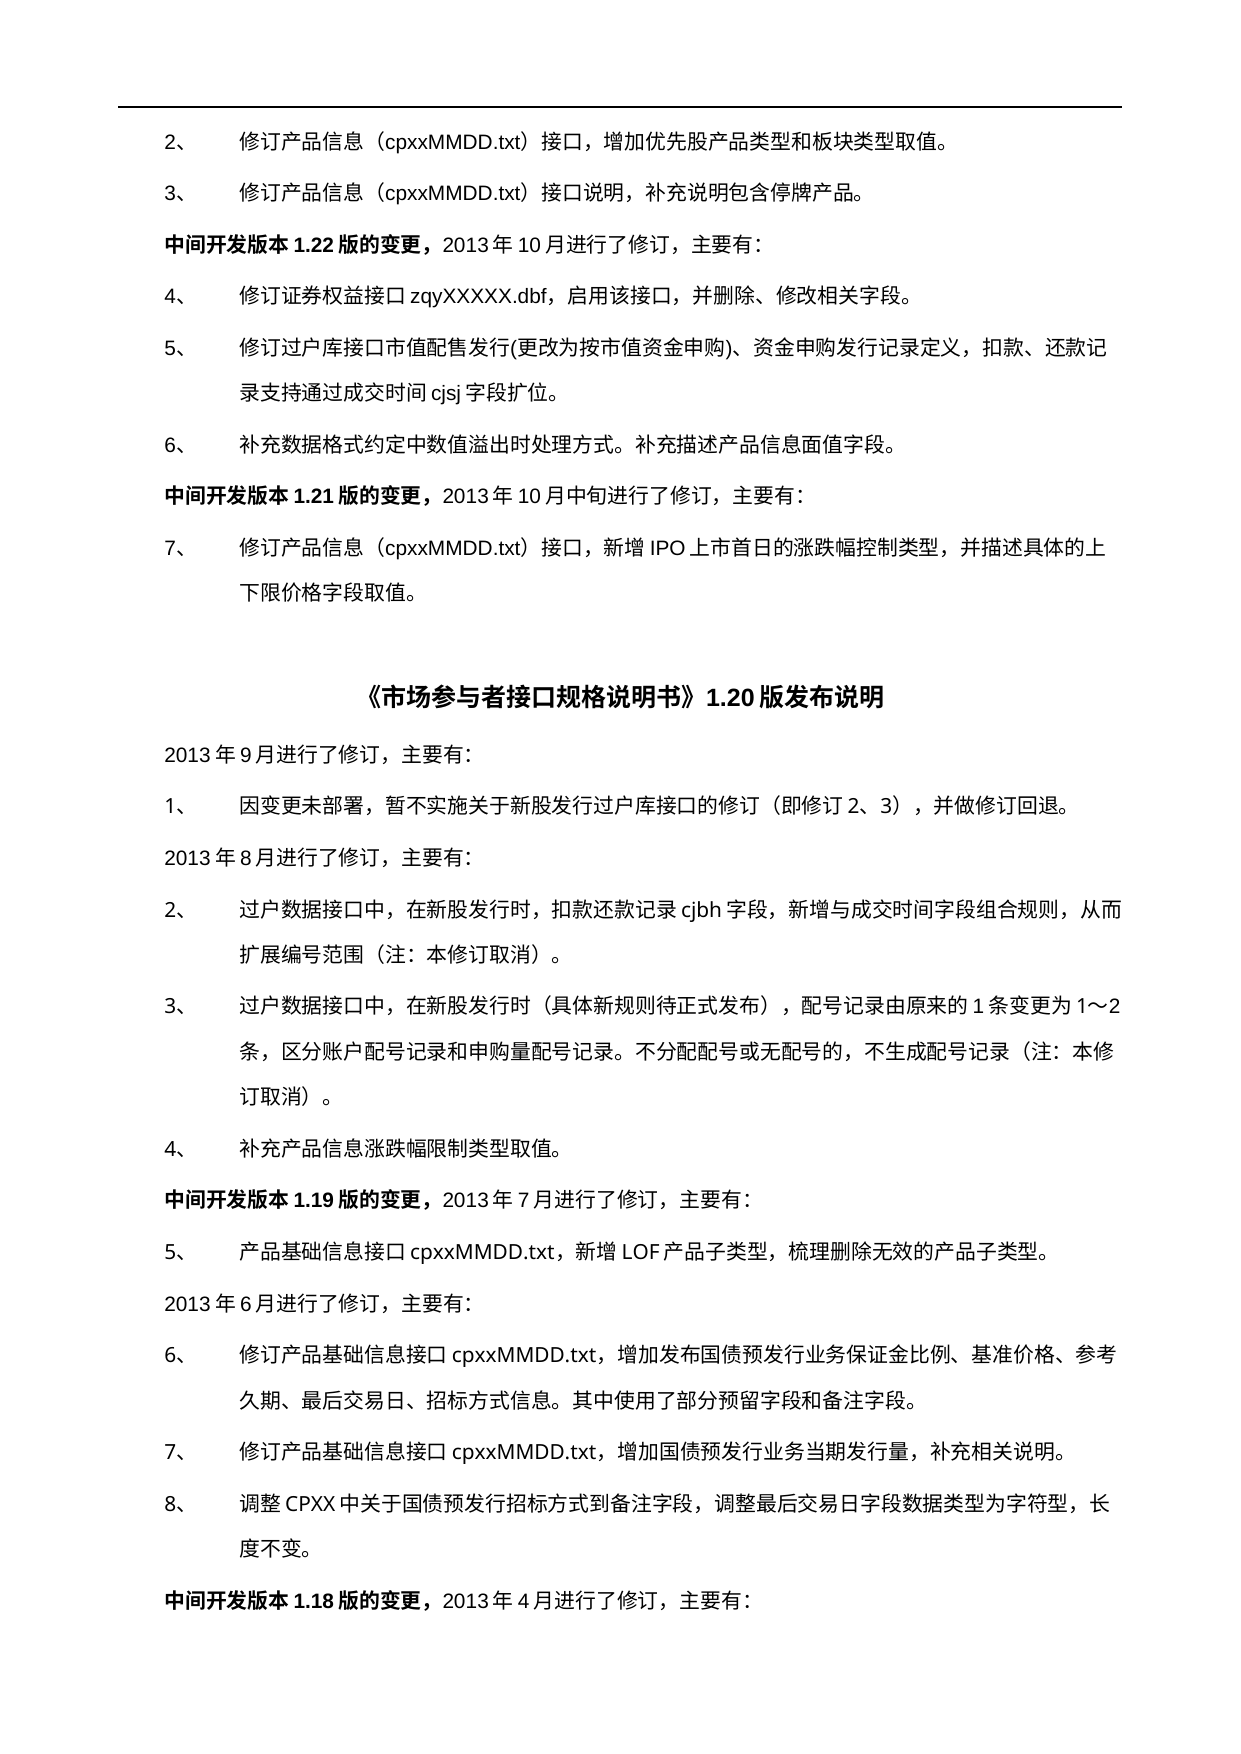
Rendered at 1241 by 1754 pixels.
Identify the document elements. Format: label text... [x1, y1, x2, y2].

text 中间开发版本1.22版的变更，2013年10月进行了修订，主要有： [119, 228, 1122, 258]
list 修订产品信息（cpxxMMDD.txt）接口，新增IPO上市首日的涨跌幅控制类型，并描述具体的上下限价格字段取值。 [164, 531, 1122, 607]
text 中间开发版本1.21版的变更，2013年10月中旬进行了修订，主要有： [164, 479, 1122, 510]
text 《市场参与者接口规格说明书》1.20版发布说明 [118, 677, 1122, 714]
list 因变更未部署，暂不实施关于新股发行过户库接口的修订（即修订2、3），并做修订回退。 [164, 789, 1122, 820]
list 修订产品基础信息接口cpxxMMDD.txt，增加发布国债预发行业务保证金比例、基准价格、参考久期、最后交易日、招标方式信息。其中使用了部分预留字段和备注字段。 [164, 1338, 1122, 1414]
list 修订产品信息（cpxxMMDD.txt）接口说明，补充说明包含停牌产品。 [164, 176, 1122, 207]
list 过户数据接口中，在新股发行时，扣款还款记录cjbh字段，新增与成交时间字段组合规则，从而扩展编号范围（注：本修订取消）。 [164, 893, 1122, 968]
list 修订产品基础信息接口cpxxMMDD.txt，增加国债预发行业务当期发行量，补充相关说明。 [164, 1436, 1122, 1466]
text 2013年6月进行了修订，主要有： [119, 1287, 1122, 1317]
list 补充数据格式约定中数值溢出时处理方式。补充描述产品信息面值字段。 [164, 428, 1122, 458]
list 补充产品信息涨跌幅限制类型取值。 [164, 1132, 1122, 1162]
list 产品基础信息接口cpxxMMDD.txt，新增LOF产品子类型，梳理删除无效的产品子类型。 [164, 1235, 1122, 1266]
list 过户数据接口中，在新股发行时（具体新规则待正式发布），配号记录由原来的1条变更为1～2条，区分账户配号记录和申购量配号记录。不分配配号或无配号的，不生成配号记录（注：本修订取消）。 [164, 990, 1122, 1111]
list 修订产品信息（cpxxMMDD.txt）接口，增加优先股产品类型和板块类型取值。 [164, 125, 1122, 155]
list 修订过户库接口市值配售发行(更改为按市值资金申购)、资金申购发行记录定义，扣款、还款记录支持通过成交时间cjsj字段扩位。 [164, 331, 1122, 407]
text 中间开发版本1.18版的变更，2013年4月进行了修订，主要有： [119, 1584, 1122, 1614]
text 中间开发版本1.19版的变更，2013年7月进行了修订，主要有： [119, 1184, 1122, 1214]
list 调整CPXX中关于国债预发行招标方式到备注字段，调整最后交易日字段数据类型为字符型，长度不变。 [164, 1487, 1122, 1563]
list 修订证券权益接口zqyXXXXX.dbf，启用该接口，并删除、修改相关字段。 [164, 279, 1122, 310]
text 2013年9月进行了修订，主要有： [119, 738, 1122, 768]
text 2013年8月进行了修订，主要有： [119, 841, 1122, 871]
